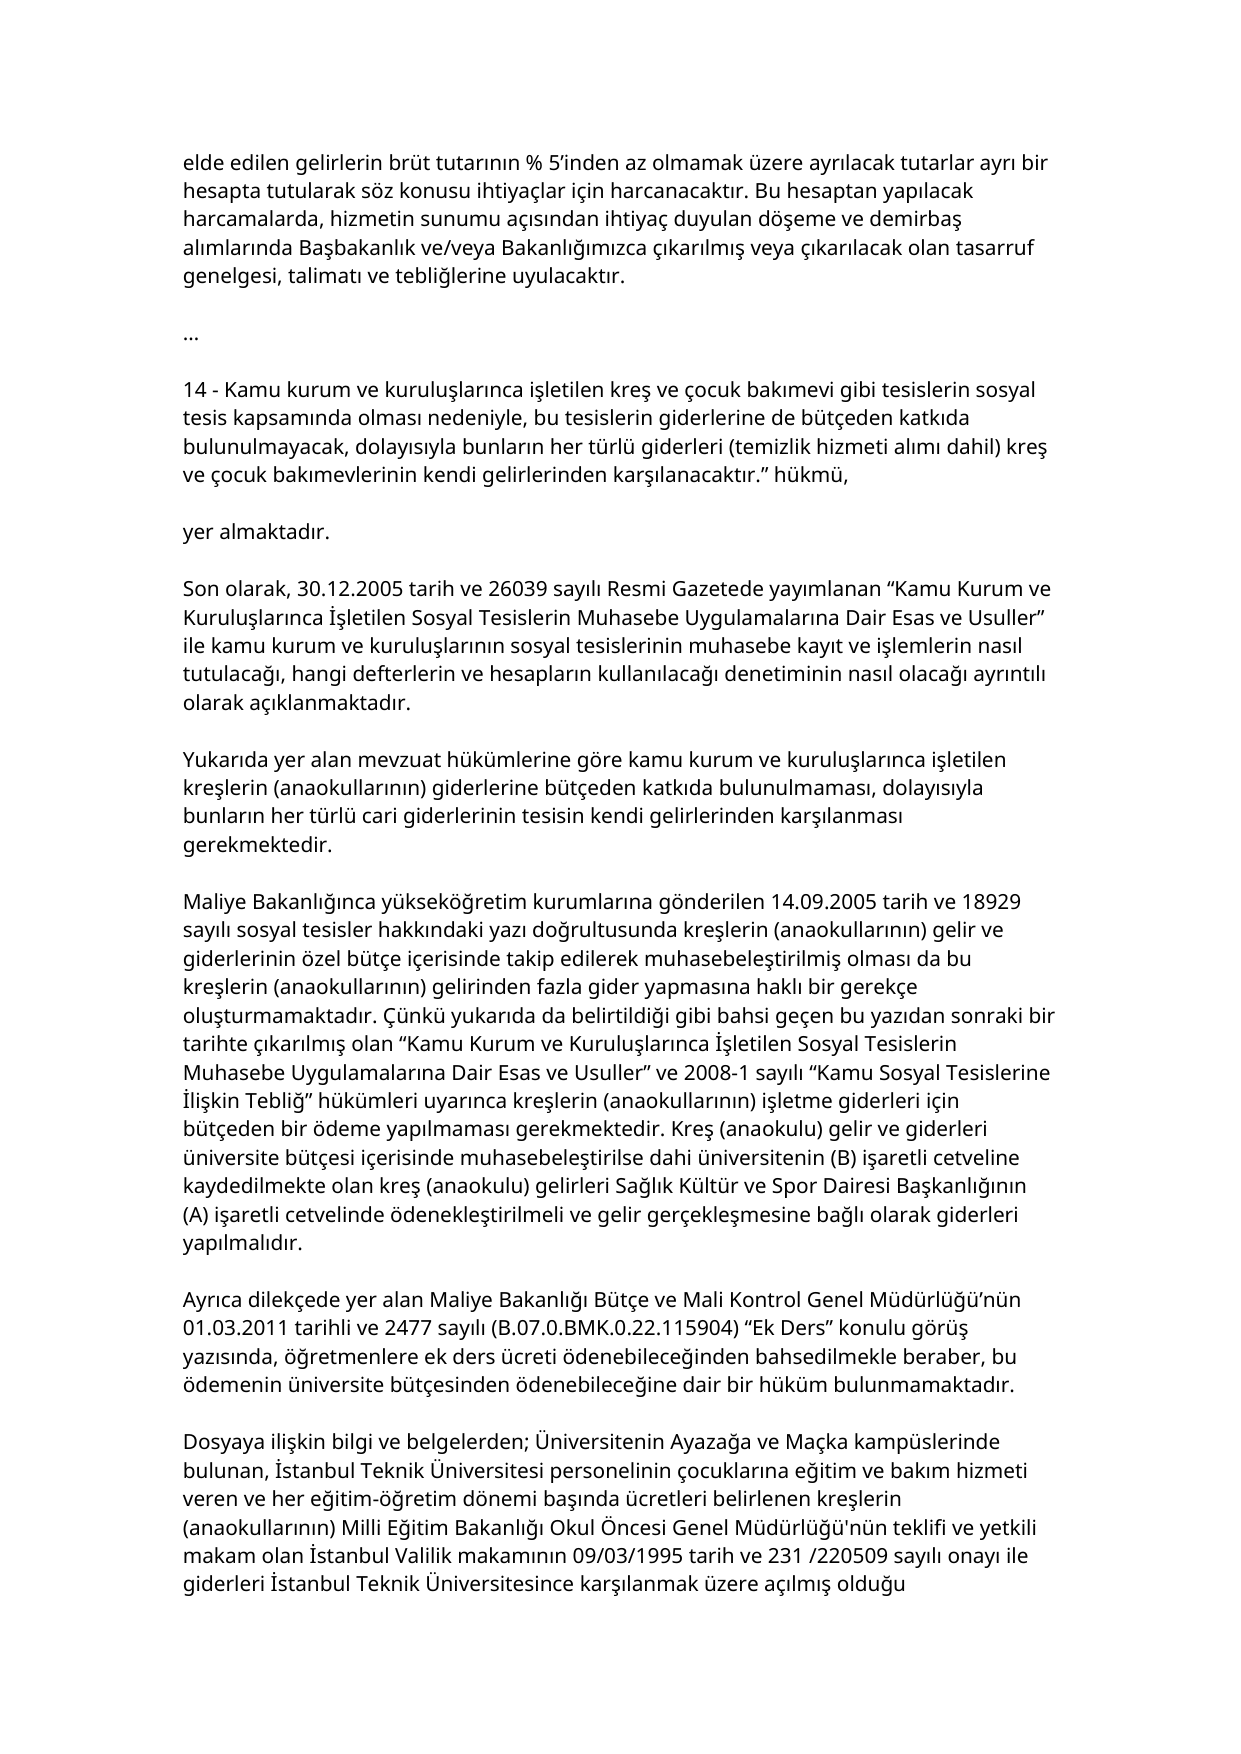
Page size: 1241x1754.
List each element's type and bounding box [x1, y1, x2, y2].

table_header [183, 148, 1058, 1598]
